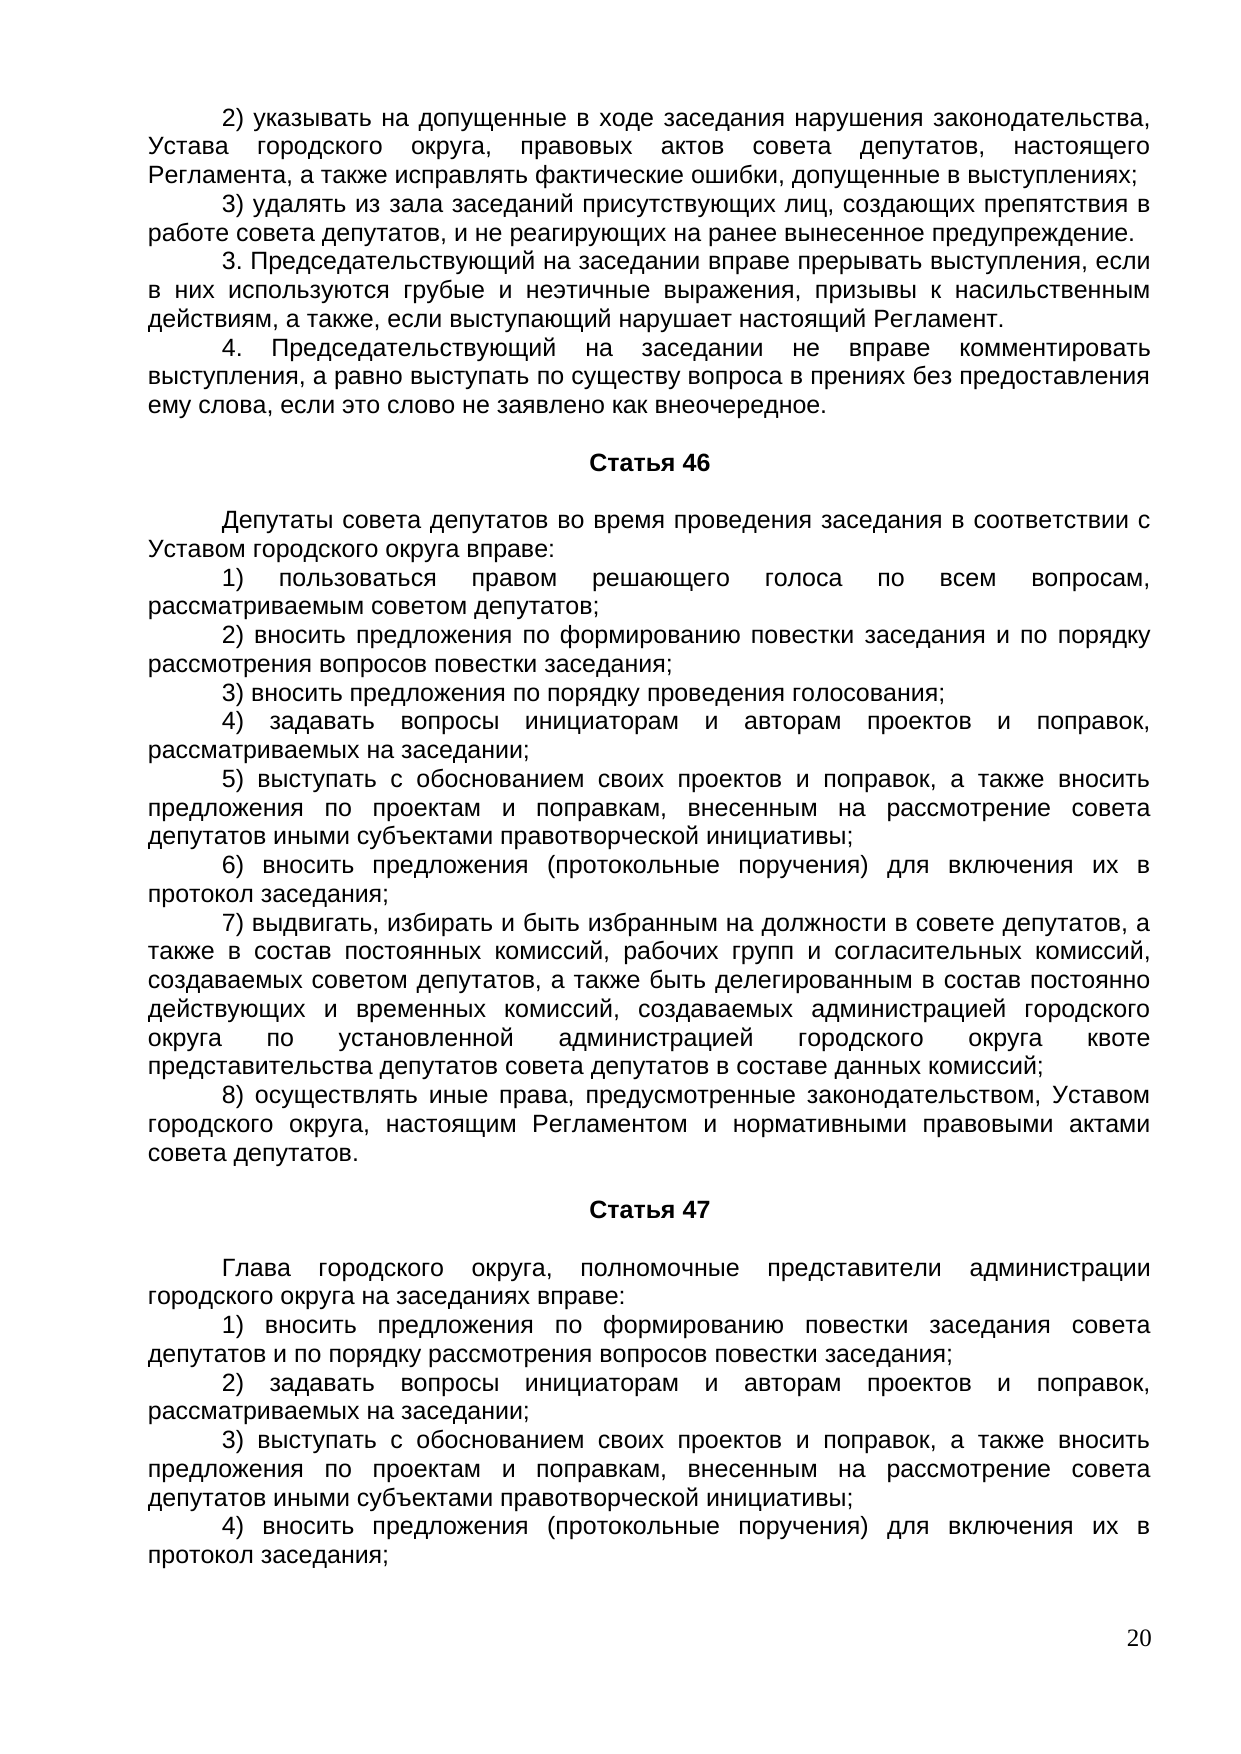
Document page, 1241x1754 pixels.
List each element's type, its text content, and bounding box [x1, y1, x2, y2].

text 8) осуществлять иные права, предусмотренные законодательством, Уставом городского округа, настоящим Регламентом и нормативными правовыми актами совета депутатов. [148, 1080, 1152, 1166]
text Депутаты совета депутатов во время проведения заседания в соответствии с Уставом городского округа вправе: [148, 505, 1152, 563]
text 1) пользоваться правом решающего голоса по всем вопросам, рассматриваемым советом депутатов; [148, 563, 1152, 620]
text 2) задавать вопросы инициаторам и авторам проектов и поправок, рассматриваемых на заседании; [148, 1368, 1152, 1425]
text 5) выступать с обоснованием своих проектов и поправок, а также вносить предложения по проектам и поправкам, внесенным на рассмотрение совета депутатов иными субъектами правотворческой инициативы; [148, 764, 1152, 850]
subtitle Статья 46 [148, 448, 1152, 476]
text 3) выступать с обоснованием своих проектов и поправок, а также вносить предложения по проектам и поправкам, внесенным на рассмотрение совета депутатов иными субъектами правотворческой инициативы; [148, 1425, 1152, 1511]
subtitle 3) удалять из зала заседаний присутствующих лиц, создающих препятствия в работе совета депутатов, и не реагирующих на ранее вынесенное предупреждение. [148, 189, 1152, 246]
text 6) вносить предложения (протокольные поручения) для включения их в протокол заседания; [148, 850, 1152, 908]
subtitle 2) указывать на допущенные в ходе заседания нарушения законодательства, Устава городского округа, правовых актов совета депутатов, настоящего Регламента, а также исправлять фактические ошибки, допущенные в выступлениях; [148, 103, 1152, 189]
text Глава городского округа, полномочные представители администрации городского округа на заседаниях вправе: [148, 1253, 1152, 1310]
subtitle 3. Председательствующий на заседании вправе прерывать выступления, если в них используются грубые и неэтичные выражения, призывы к насильственным действиям, а также, если выступающий нарушает настоящий Регламент. [148, 246, 1152, 333]
subtitle 4. Председательствующий на заседании не вправе комментировать выступления, а равно выступать по существу вопроса в прениях без предоставления ему слова, если это слово не заявлено как внеочередное. [148, 333, 1152, 419]
text 3) вносить предложения по порядку проведения голосования; [148, 678, 1152, 706]
text 4) вносить предложения (протокольные поручения) для включения их в протокол заседания; [148, 1511, 1152, 1569]
subtitle Статья 47 [148, 1195, 1152, 1224]
text 4) задавать вопросы инициаторам и авторам проектов и поправок, рассматриваемых на заседании; [148, 706, 1152, 764]
text 7) выдвигать, избирать и быть избранным на должности в совете депутатов, а также в состав постоянных комиссий, рабочих групп и согласительных комиссий, создаваемых советом депутатов, а также быть делегированным в состав постоянно действующих и временных комиссий, создаваемых администрацией городского округа по установленной администрацией городского округа квоте представительства депутатов совета депутатов в составе данных комиссий; [148, 908, 1152, 1080]
text 2) вносить предложения по формированию повестки заседания и по порядку рассмотрения вопросов повестки заседания; [148, 620, 1152, 678]
text 1) вносить предложения по формированию повестки заседания совета депутатов и по порядку рассмотрения вопросов повестки заседания; [148, 1310, 1152, 1368]
